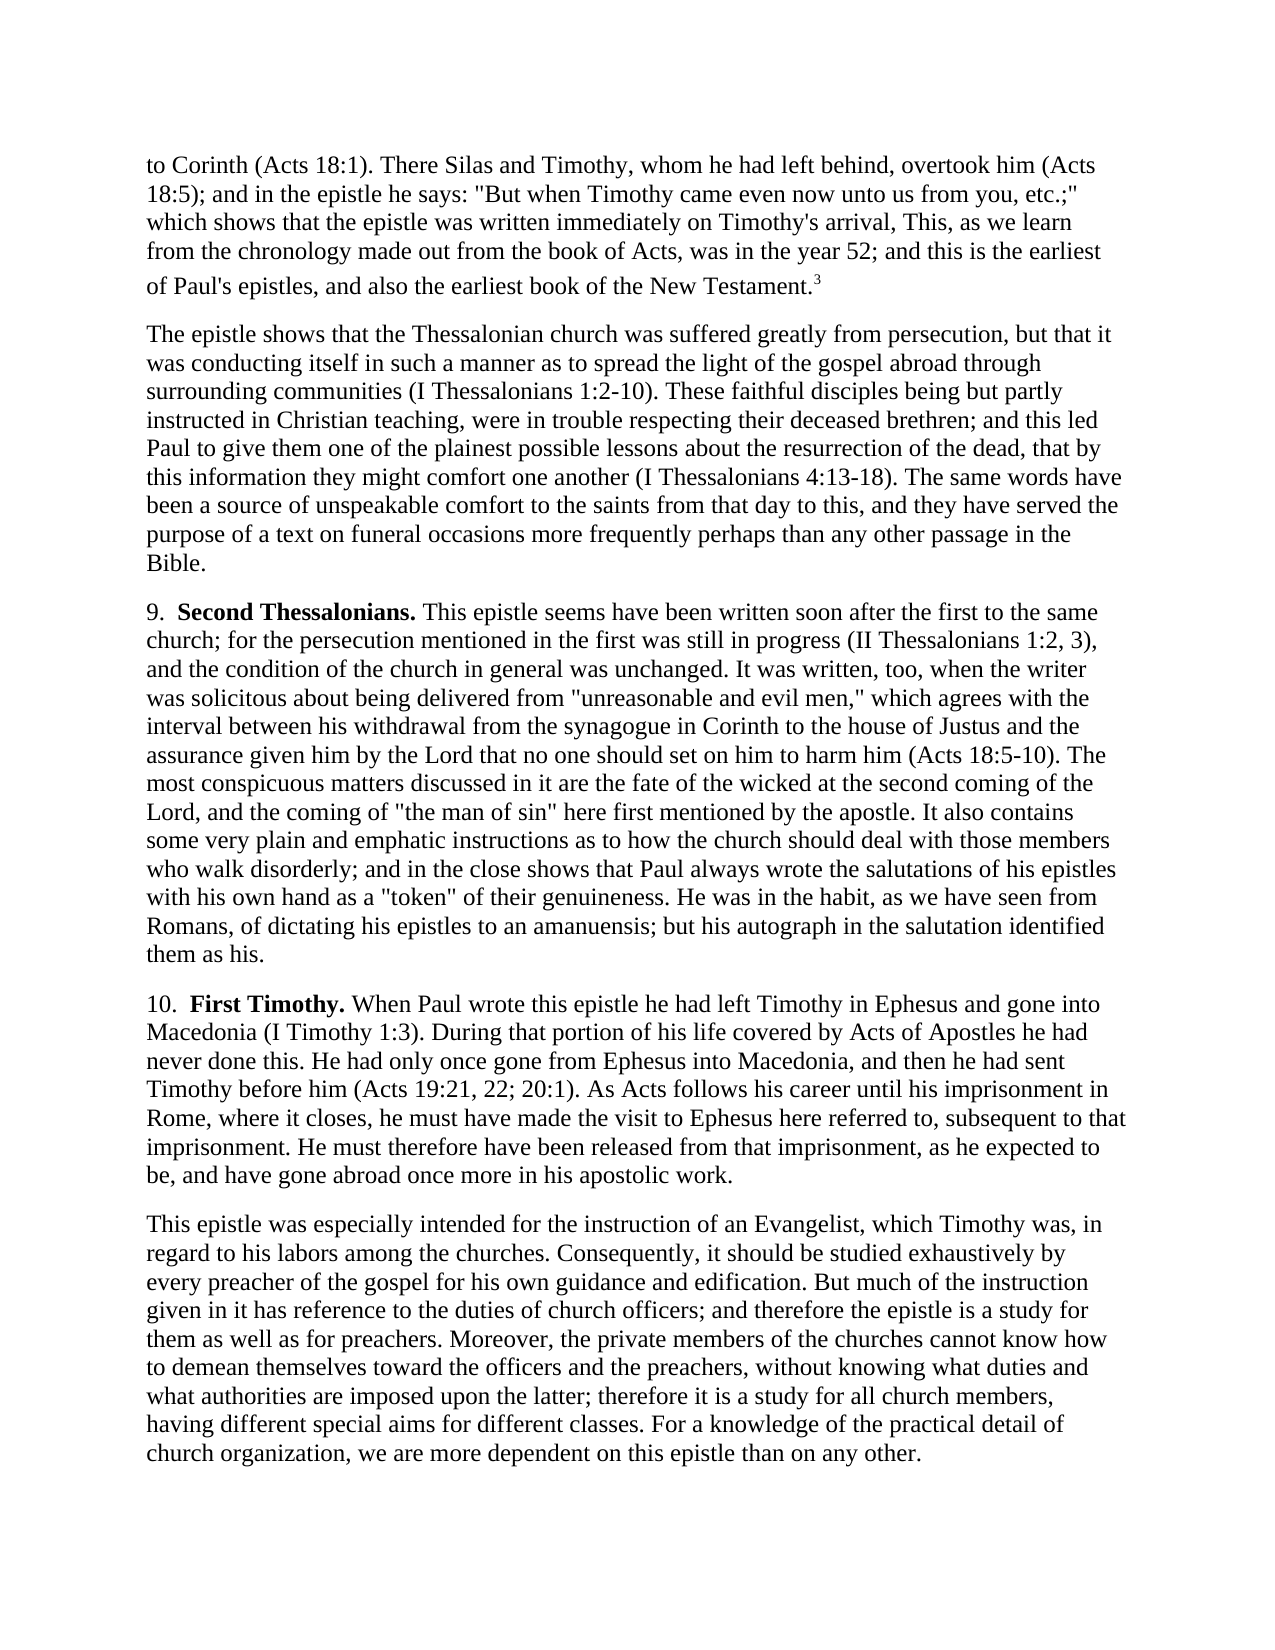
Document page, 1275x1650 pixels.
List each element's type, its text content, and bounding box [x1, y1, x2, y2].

text This epistle was especially intended for the instruction of an Evangelist, which Timothy was, in regard to his labors among the churches. Consequently, it should be studied exhaustively by every preacher of the gospel for his own guidance and edification. But much of the instruction given in it has reference to the duties of church officers; and therefore the epistle is a study for them as well as for preachers. Moreover, the private members of the churches cannot know how to demean themselves toward the officers and the preachers, without knowing what duties and what authorities are imposed upon the latter; therefore it is a study for all church members, having different special aims for different classes. For a knowledge of the practical detail of church organization, we are more dependent on this epistle than on any other. [146, 1210, 1126, 1467]
list Second Thessalonians. This epistle seems have been written soon after the first to the same church; for the persecution mentioned in the first was still in progress (II Thessalonians 1:2, 3), and the condition of the church in general was unchanged. It was written, too, when the writer was solicitous about being delivered from "unreasonable and evil men," which agrees with the interval between his withdrawal from the synagogue in Corinth to the house of Justus and the assurance given him by the Lord that no one should set on him to harm him (Acts 18:5-10). The most conspicuous matters discussed in it are the fate of the wicked at the second coming of the Lord, and the coming of "the man of sin" here first mentioned by the apostle. It also contains some very plain and emphatic instructions as to how the church should deal with those members who walk disorderly; and in the close shows that Paul always wrote the salutations of his epistles with his own hand as a "token" of their genuineness. He was in the habit, as we have seen from Romans, of dictating his epistles to an amanuensis; but his autograph in the salutation identified them as his. [146, 598, 1126, 969]
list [146, 151, 1126, 265]
list First Timothy. When Paul wrote this epistle he had left Timothy in Ephesus and gone into Macedonia (I Timothy 1:3). During that portion of his life covered by Acts of Apostles he had never done this. He had only once gone from Ephesus into Macedonia, and then he had sent Timothy before him (Acts 19:21, 22; 20:1). As Acts follows his career until his imprisonment in Rome, where it closes, he must have made the visit to Ephesus here referred to, subsequent to that imprisonment. He must therefore have been released from that imprisonment, as he expected to be, and have gone abroad once more in his apostolic work. [146, 989, 1126, 1189]
text of Paul's epistles, and also the earliest book of the New Testament.3 [146, 272, 1126, 300]
text The epistle shows that the Thessalonian church was suffered greatly from persecution, but that it was conducting itself in such a manner as to spread the light of the gospel abroad through surrounding communities (I Thessalonians 1:2-10). These faithful disciples being but partly instructed in Christian teaching, were in trouble respecting their deceased brethren; and this led Paul to give them one of the plainest possible lessons about the resurrection of the dead, that by this information they might comfort one another (I Thessalonians 4:13-18). The same words have been a source of unspeakable comfort to the saints from that day to this, and they have served the purpose of a text on funeral occasions more frequently perhaps than any other passage in the Bible. [146, 320, 1126, 577]
